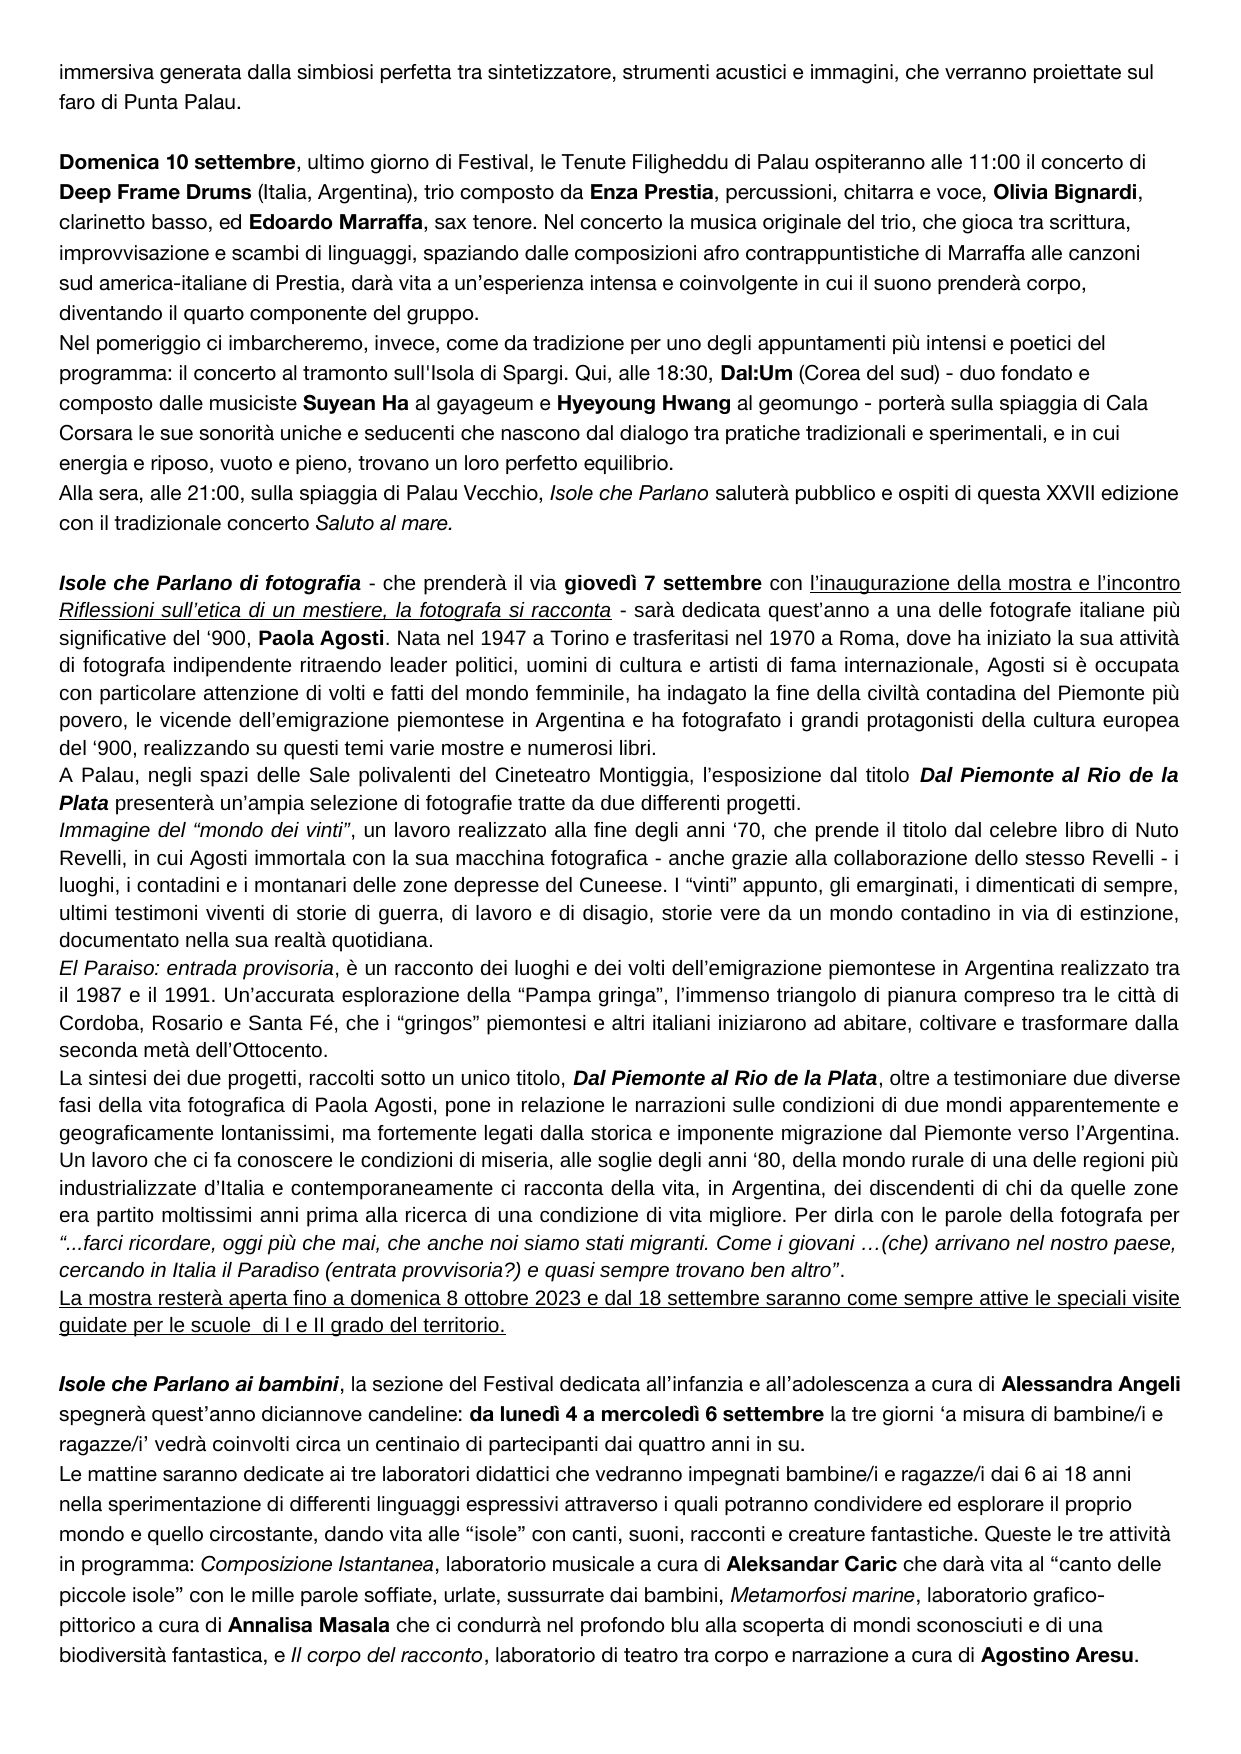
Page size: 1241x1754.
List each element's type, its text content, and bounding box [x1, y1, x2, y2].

text Isole che Parlano ai bambini, la sezione del Festival dedicata all’infanzia e all’adolescenza a cura di Alessandra Angeli spegnerà quest’anno diciannove candeline: da lunedì 4 a mercoledì 6 settembre la tre giorni ‘a misura di bambine/i e ragazze/i’ vedrà coinvolti circa un centinaio di partecipanti dai quattro anni in su. [59, 1371, 1181, 1457]
text A Palau, negli spazi delle Sale polivalenti del Cineteatro Montiggia, l’esposizione dal titolo Dal Piemonte al Rio de la Plata presenterà un’ampia selezione di fotografie tratte da due differenti progetti. [59, 763, 1181, 815]
text Immagine del “mondo dei vinti”, un lavoro realizzato alla fine degli anni ‘70, che prende il titolo dal celebre libro di Nuto Revelli, in cui Agosti immortala con la sua macchina fotografica - anche grazie alla collaborazione dello stesso Revelli - i luoghi, i contadini e i montanari delle zone depresse del Cuneese. I “vinti” appunto, gli emarginati, i dimenticati di sempre, ultimi testimoni viventi di storie di guerra, di lavoro e di disagio, storie vere da un mondo contadino in via di estinzione, documentato nella sua realtà quotidiana. [59, 818, 1181, 952]
text Domenica 10 settembre, ultimo giorno di Festival, le Tenute Filigheddu di Palau ospiteranno alle 11:00 il concerto di Deep Frame Drums (Italia, Argentina), trio composto da Enza Prestia, percussioni, chitarra e voce, Olivia Bignardi, clarinetto basso, ed Edoardo Marraffa, sax tenore. Nel concerto la musica originale del trio, che gioca tra scrittura, improvvisazione e scambi di linguaggi, spaziando dalle composizioni afro contrappuntistiche di Marraffa alle canzoni sud america-italiane di Prestia, darà vita a un’esperienza intensa e coinvolgente in cui il suono prenderà corpo, diventando il quarto componente del gruppo. [59, 149, 1181, 326]
text Nel pomeriggio ci imbarcheremo, invece, come da tradizione per uno degli appuntamenti più intensi e poetici del programma: il concerto al tramonto sull'Isola di Spargi. Qui, alle 18:30, Dal:Um (Corea del sud) - duo fondato e composto dalle musiciste Suyean Ha al gayageum e Hyeyoung Hwang al geomungo - porterà sulla spiaggia di Cala Corsara le sue sonorità uniche e seducenti che nascono dal dialogo tra pratiche tradizionali e sperimentali, e in cui energia e riposo, vuoto e pieno, trovano un loro perfetto equilibrio. [59, 330, 1181, 477]
text La sintesi dei due progetti, raccolti sotto un unico titolo, Dal Piemonte al Rio de la Plata, oltre a testimoniare due diverse fasi della vita fotografica di Paola Agosti, pone in relazione le narrazioni sulle condizioni di due mondi apparentemente e geograficamente lontanissimi, ma fortemente legati dalla storica e imponente migrazione dal Piemonte verso l’Argentina. Un lavoro che ci fa conoscere le condizioni di miseria, alle soglie degli anni ‘80, della mondo rurale di una delle regioni più industrializzate d’Italia e contemporaneamente ci racconta della vita, in Argentina, dei discendenti di chi da quelle zone era partito moltissimi anni prima alla ricerca di una condizione di vita migliore. Per dirla con le parole della fotografa per “...farci ricordare, oggi più che mai, che anche noi siamo stati migranti. Come i giovani …(che) arrivano nel nostro paese, cercando in Italia il Paradiso (entrata provvisoria?) e quasi sempre trovano ben altro”. [59, 1066, 1181, 1282]
text Le mattine saranno dedicate ai tre laboratori didattici che vedranno impegnati bambine/i e ragazze/i dai 6 ai 18 anni nella sperimentazione di differenti linguaggi espressivi attraverso i quali potranno condividere ed esplorare il proprio mondo e quello circostante, dando vita alle “isole” con canti, suoni, racconti e creature fantastiche. Queste le tre attività in programma: Composizione Istantanea, laboratorio musicale a cura di Aleksandar Caric che darà vita al “canto delle piccole isole” con le mille parole soffiate, urlate, sussurrate dai bambini, Metamorfosi marine, laboratorio grafico-pittorico a cura di Annalisa Masala che ci condurrà nel profondo blu alla scoperta di mondi sconosciuti e di una biodiversità fantastica, e Il corpo del racconto, laboratorio di teatro tra corpo e narrazione a cura di Agostino Aresu. [59, 1461, 1181, 1668]
text Isole che Parlano di fotografia - che prenderà il via giovedì 7 settembre con l’inaugurazione della mostra e l’incontro Riflessioni sull’etica di un mestiere, la fotografa si racconta - sarà dedicata quest’anno a una delle fotografe italiane più significative del ‘900, Paola Agosti. Nata nel 1947 a Torino e trasferitasi nel 1970 a Roma, dove ha iniziato la sua attività di fotografa indipendente ritraendo leader politici, uomini di cultura e artisti di fama internazionale, Agosti si è occupata con particolare attenzione di volti e fatti del mondo femminile, ha indagato la fine della civiltà contadina del Piemonte più povero, le vicende dell’emigrazione piemontese in Argentina e ha fotografato i grandi protagonisti della cultura europea del ‘900, realizzando su questi temi varie mostre e numerosi libri. [59, 571, 1181, 760]
text El Paraiso: entrada provisoria, è un racconto dei luoghi e dei volti dell’emigrazione piemontese in Argentina realizzato tra il 1987 e il 1991. Un’accurata esplorazione della “Pampa gringa”, l’immenso triangolo di pianura compreso tra le città di Cordoba, Rosario e Santa Fé, che i “gringos” piemontesi e altri italiani iniziarono ad abitare, coltivare e trasformare dalla seconda metà dell’Ottocento. [59, 956, 1181, 1062]
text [59, 59, 1181, 115]
text Alla sera, alle 21:00, sulla spiaggia di Palau Vecchio, Isole che Parlano saluterà pubblico e ospiti di questa XXVII edizione con il tradizionale concerto Saluto al mare. [59, 480, 1181, 537]
text La mostra resterà aperta fino a domenica 8 ottobre 2023 e dal 18 settembre saranno come sempre attive le speciali visite guidate per le scuole di I e II grado del territorio. [59, 1308, 1181, 1337]
text La mostra resterà aperta fino a domenica 8 ottobre 2023 e dal 18 settembre saranno come sempre attive le speciali visite guidate per le scuole di I e II grado del territorio. [59, 1286, 1181, 1307]
